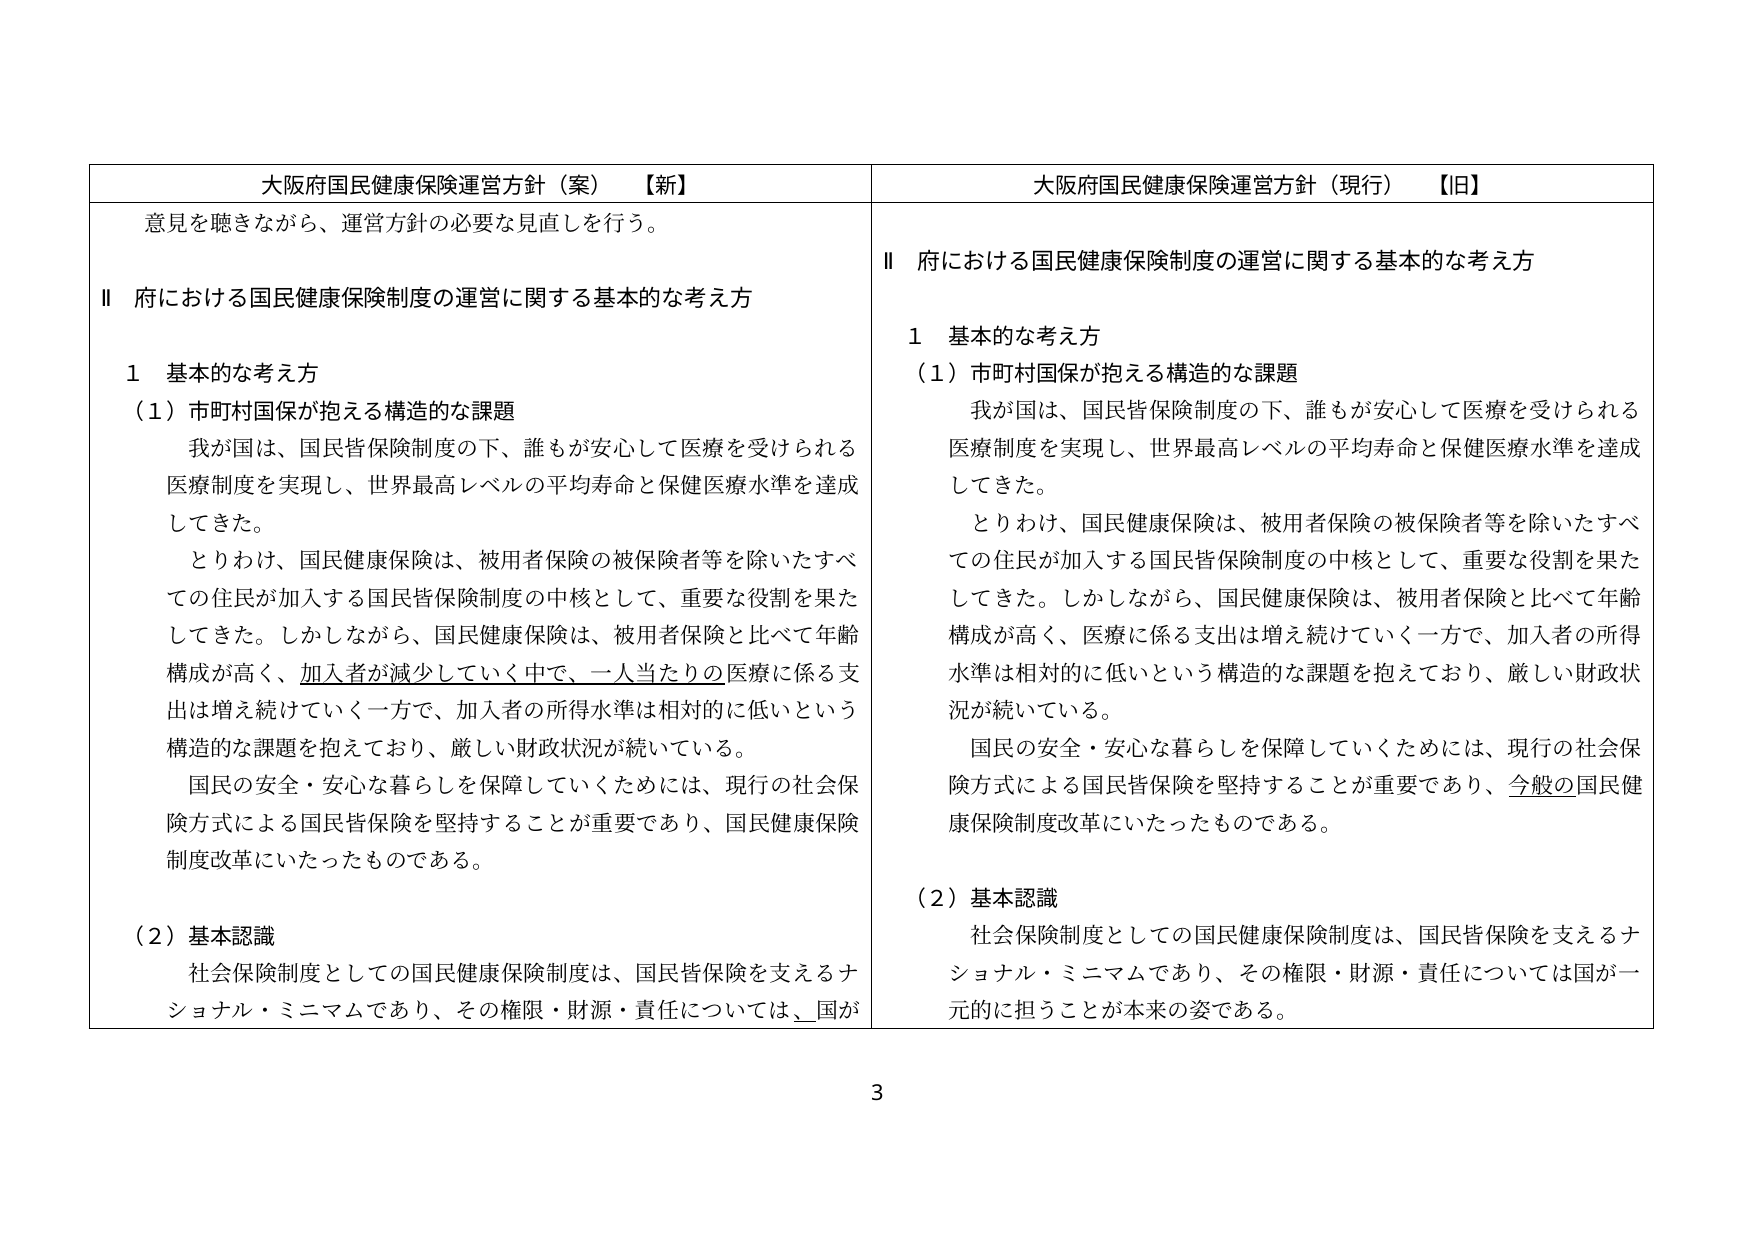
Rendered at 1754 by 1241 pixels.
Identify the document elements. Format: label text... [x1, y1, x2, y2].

table_header 大阪府国民健康保険運営方針（案） 【新】 [90, 165, 871, 202]
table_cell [872, 203, 1653, 1028]
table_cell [90, 203, 871, 1028]
table_header 大阪府国民健康保険運営方針（現行） 【旧】 [872, 165, 1653, 202]
